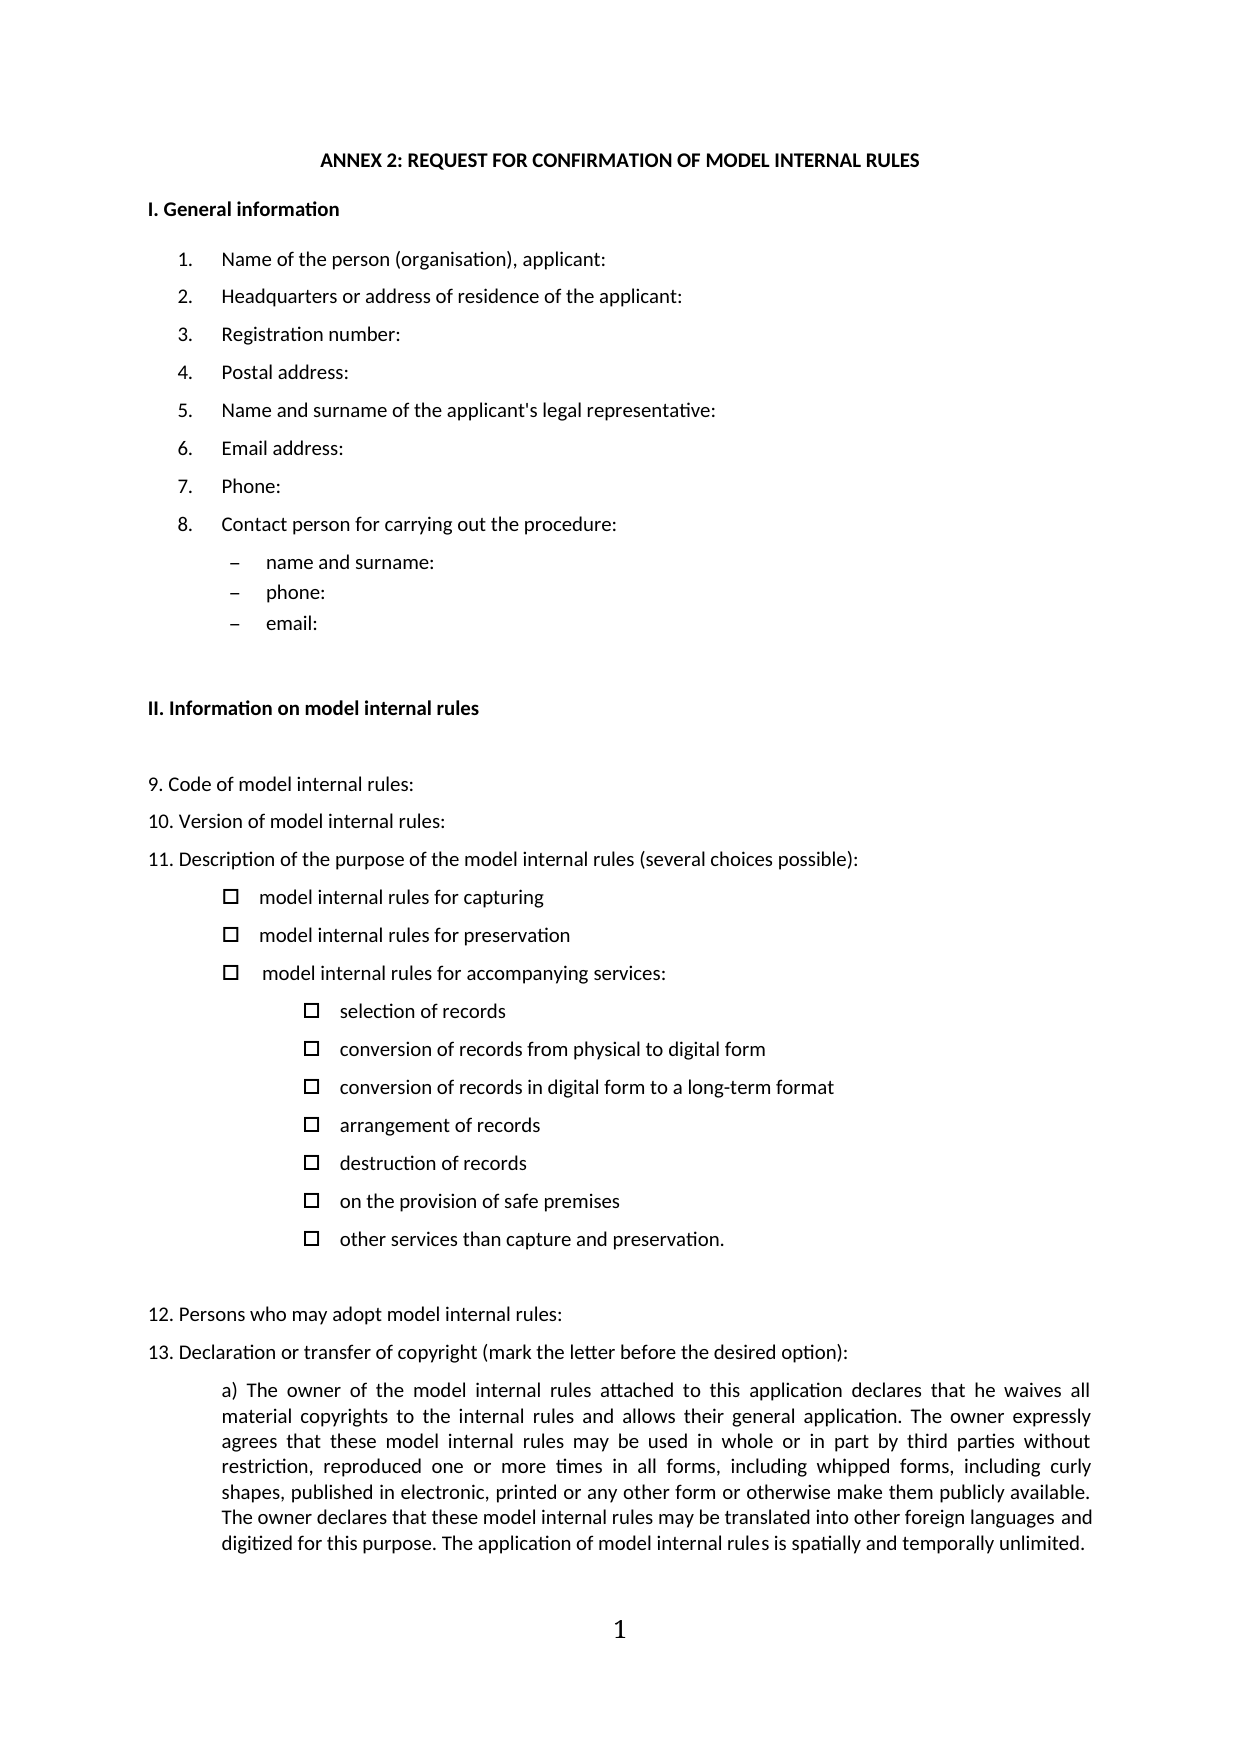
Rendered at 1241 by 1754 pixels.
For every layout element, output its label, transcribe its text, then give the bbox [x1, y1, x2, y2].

text 5. Name and surname of the applicant's legal representative: [148, 397, 1093, 423]
text 8. Contact person for carrying out the procedure: [148, 511, 1093, 537]
text 9. Code of model internal rules: [148, 771, 1093, 796]
text ANNEX 2: REQUEST FOR CONFIRMATION OF MODEL INTERNAL RULES [148, 148, 1093, 173]
list model internal rules for preservation [221, 922, 1093, 948]
text 6. Email address: [148, 435, 1093, 461]
list model internal rules for capturing [221, 884, 1093, 910]
list email: [228, 610, 1093, 636]
text 2. Headquarters or address of residence of the applicant: [148, 284, 1093, 309]
text II. Information on model internal rules [148, 695, 1093, 720]
text 12. Persons who may adopt model internal rules: [148, 1302, 1093, 1327]
list phone: [228, 579, 1093, 606]
text I. General information [148, 197, 1093, 222]
list conversion of records from physical to digital form [302, 1036, 1093, 1062]
text 10. Version of model internal rules: [148, 809, 1093, 834]
list other services than capture and preservation. [302, 1226, 1093, 1251]
list conversion of records in digital form to a long-term format [302, 1074, 1093, 1099]
list model internal rules for accompanying services: [221, 960, 1093, 986]
list destruction of records [302, 1150, 1093, 1175]
text a) The owner of the model internal rules attached to this application declares that he waives all material copyrights to the internal rules and allows their general application. The owner expressly agrees that these model internal rules may be used in whole or in part by third parties without restriction, reproduced one or more times in all forms, including whipped forms, including curly shapes, published in electronic, printed or any other form or otherwise make them publicly available. The owner declares that these model internal rules may be translated into other foreign languages ​​and digitized for this purpose. The application of model internal rules is spatially and temporally unlimited. [221, 1377, 1093, 1555]
text 11. Description of the purpose of the model internal rules (several choices possible): [148, 847, 1093, 872]
text 13. Declaration or transfer of copyright (mark the letter before the desired option): [148, 1339, 1093, 1365]
list on the provision of safe premises [302, 1188, 1093, 1213]
text 3. Registration number: [148, 322, 1093, 347]
list name and surname: [228, 549, 1093, 576]
list arrangement of records [302, 1112, 1093, 1137]
list selection of records [302, 998, 1093, 1024]
text 7. Phone: [148, 473, 1093, 499]
list 1. Name of the person (organisation), applicant: [177, 246, 1093, 271]
text 4. Postal address: [148, 359, 1093, 385]
